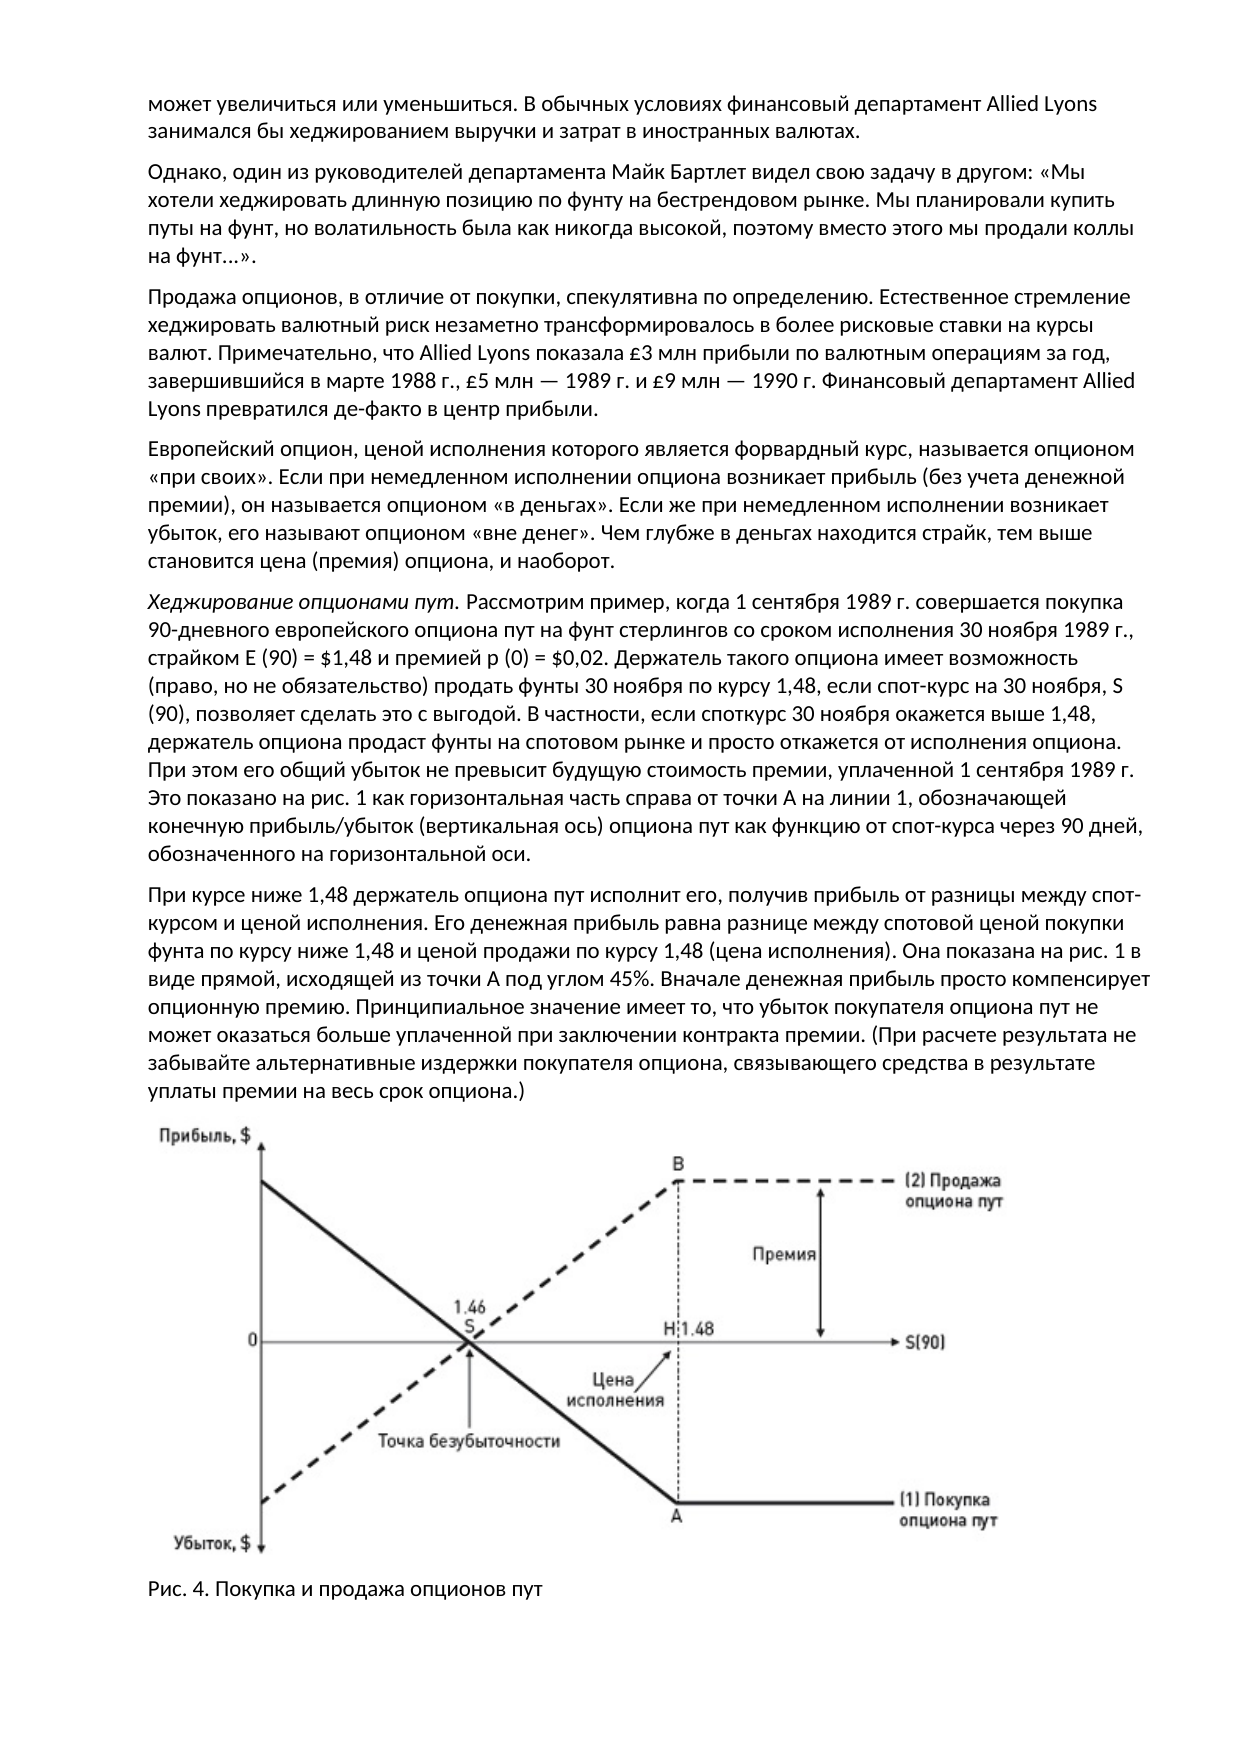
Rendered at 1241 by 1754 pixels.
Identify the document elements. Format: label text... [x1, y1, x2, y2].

text Продажа опционов, в отличие от покупки, спекулятивна по определению. Естественное стремление хеджировать валютный риск незаметно трансформировалось в более рисковые ставки на курсы валют. Примечательно, что Allied Lyons показала £3 млн прибыли по валютным операциям за год, завершившийся в марте 1988 г., £5 млн — 1989 г. и £9 млн — 1990 г. Финансовый департамент Allied Lyons превратился де-факто в центр прибыли. [148, 282, 1152, 422]
picture [147, 1116, 1008, 1562]
text Европейский опцион, ценой исполнения которого является форвардный курс, называется опционом «при своих». Если при немедленном исполнении опциона возникает прибыль (без учета денежной премии), он называется опционом «в деньгах». Если же при немедленном исполнении возникает убыток, его называют опционом «вне денег». Чем глубже в деньгах находится страйк, тем выше становится цена (премия) опциона, и наоборот. [148, 434, 1152, 574]
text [148, 89, 1152, 145]
text Однако, один из руководителей департамента Майк Бартлет видел свою задачу в другом: «Мы хотели хеджировать длинную позицию по фунту на бестрендовом рынке. Мы планировали купить путы на фунт, но волатильность была как никогда высокой, поэтому вместо этого мы продали коллы на фунт...». [148, 157, 1152, 269]
text Рис. 4. Покупка и продажа опционов пут [148, 1574, 1152, 1602]
text При курсе ниже 1,48 держатель опциона пут исполнит его, получив прибыль от разницы между спот-курсом и ценой исполнения. Его денежная прибыль равна разнице между спотовой ценой покупки фунта по курсу ниже 1,48 и ценой продажи по курсу 1,48 (цена исполнения). Она показана на рис. 1 в виде прямой, исходящей из точки А под углом 45%. Вначале денежная прибыль просто компенсирует опционную премию. Принципиальное значение имеет то, что убыток покупателя опциона пут не может оказаться больше уплаченной при заключении контракта премии. (При расчете результата не забывайте альтернативные издержки покупателя опциона, связывающего средства в результате уплаты премии на весь срок опциона.) [148, 880, 1152, 1104]
text Хеджирование опционами пут. Рассмотрим пример, когда 1 сентября 1989 г. совершается покупка 90-дневного европейского опциона пут на фунт стерлингов со сроком исполнения 30 ноября 1989 г., страйком E (90) = $1,48 и премией p (0) = $0,02. Держатель такого опциона имеет возможность (право, но не обязательство) продать фунты 30 ноября по курсу 1,48, если спот-курс на 30 ноября, S (90), позволяет сделать это с выгодой. В частности, если споткурс 30 ноября окажется выше 1,48, держатель опциона продаст фунты на спотовом рынке и просто откажется от исполнения опциона. При этом его общий убыток не превысит будущую стоимость премии, уплаченной 1 сентября 1989 г. Это показано на рис. 1 как горизонтальная часть справа от точки А на линии 1, обозначающей конечную прибыль/убыток (вертикальная ось) опциона пут как функцию от спот-курса через 90 дней, обозначенного на горизонтальной оси. [148, 587, 1152, 867]
